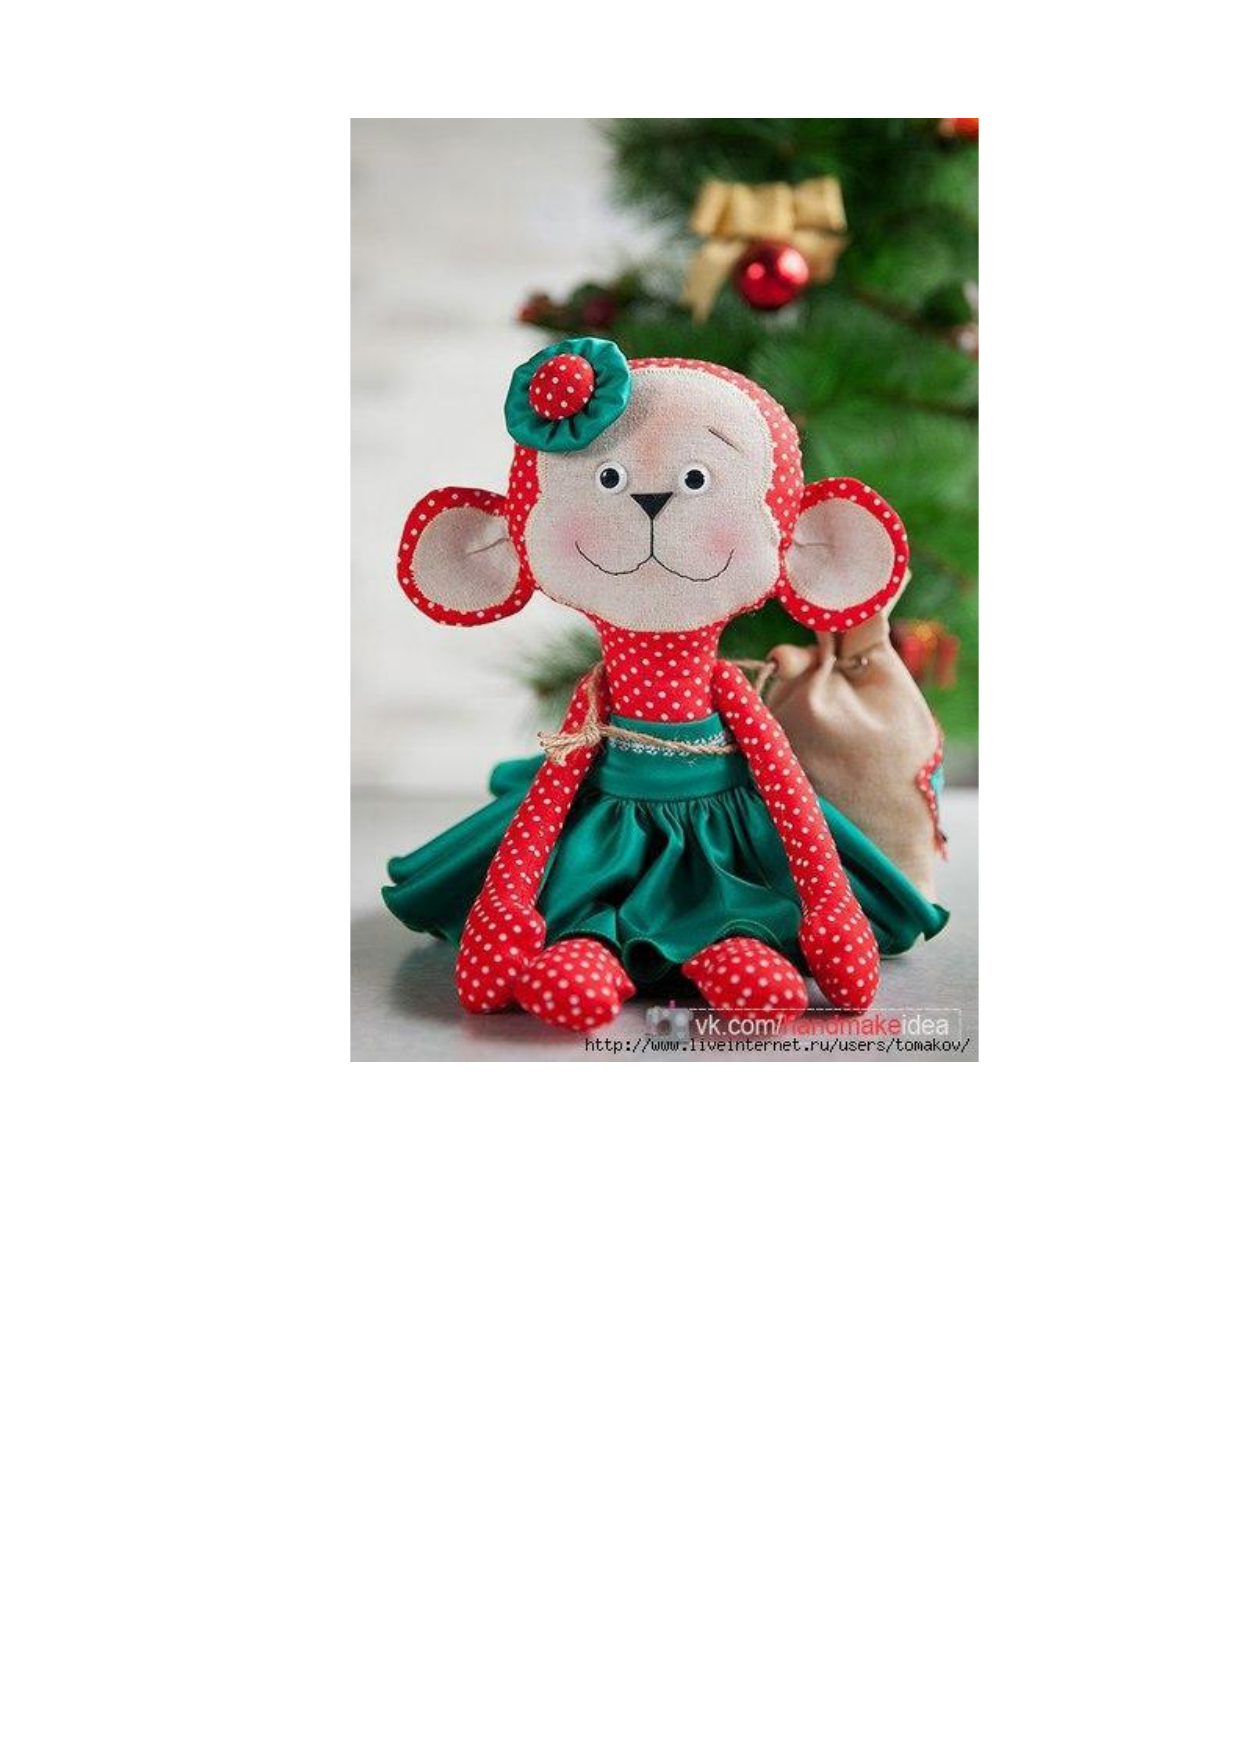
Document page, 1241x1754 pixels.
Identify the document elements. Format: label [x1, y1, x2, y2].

picture [350, 118, 979, 1062]
